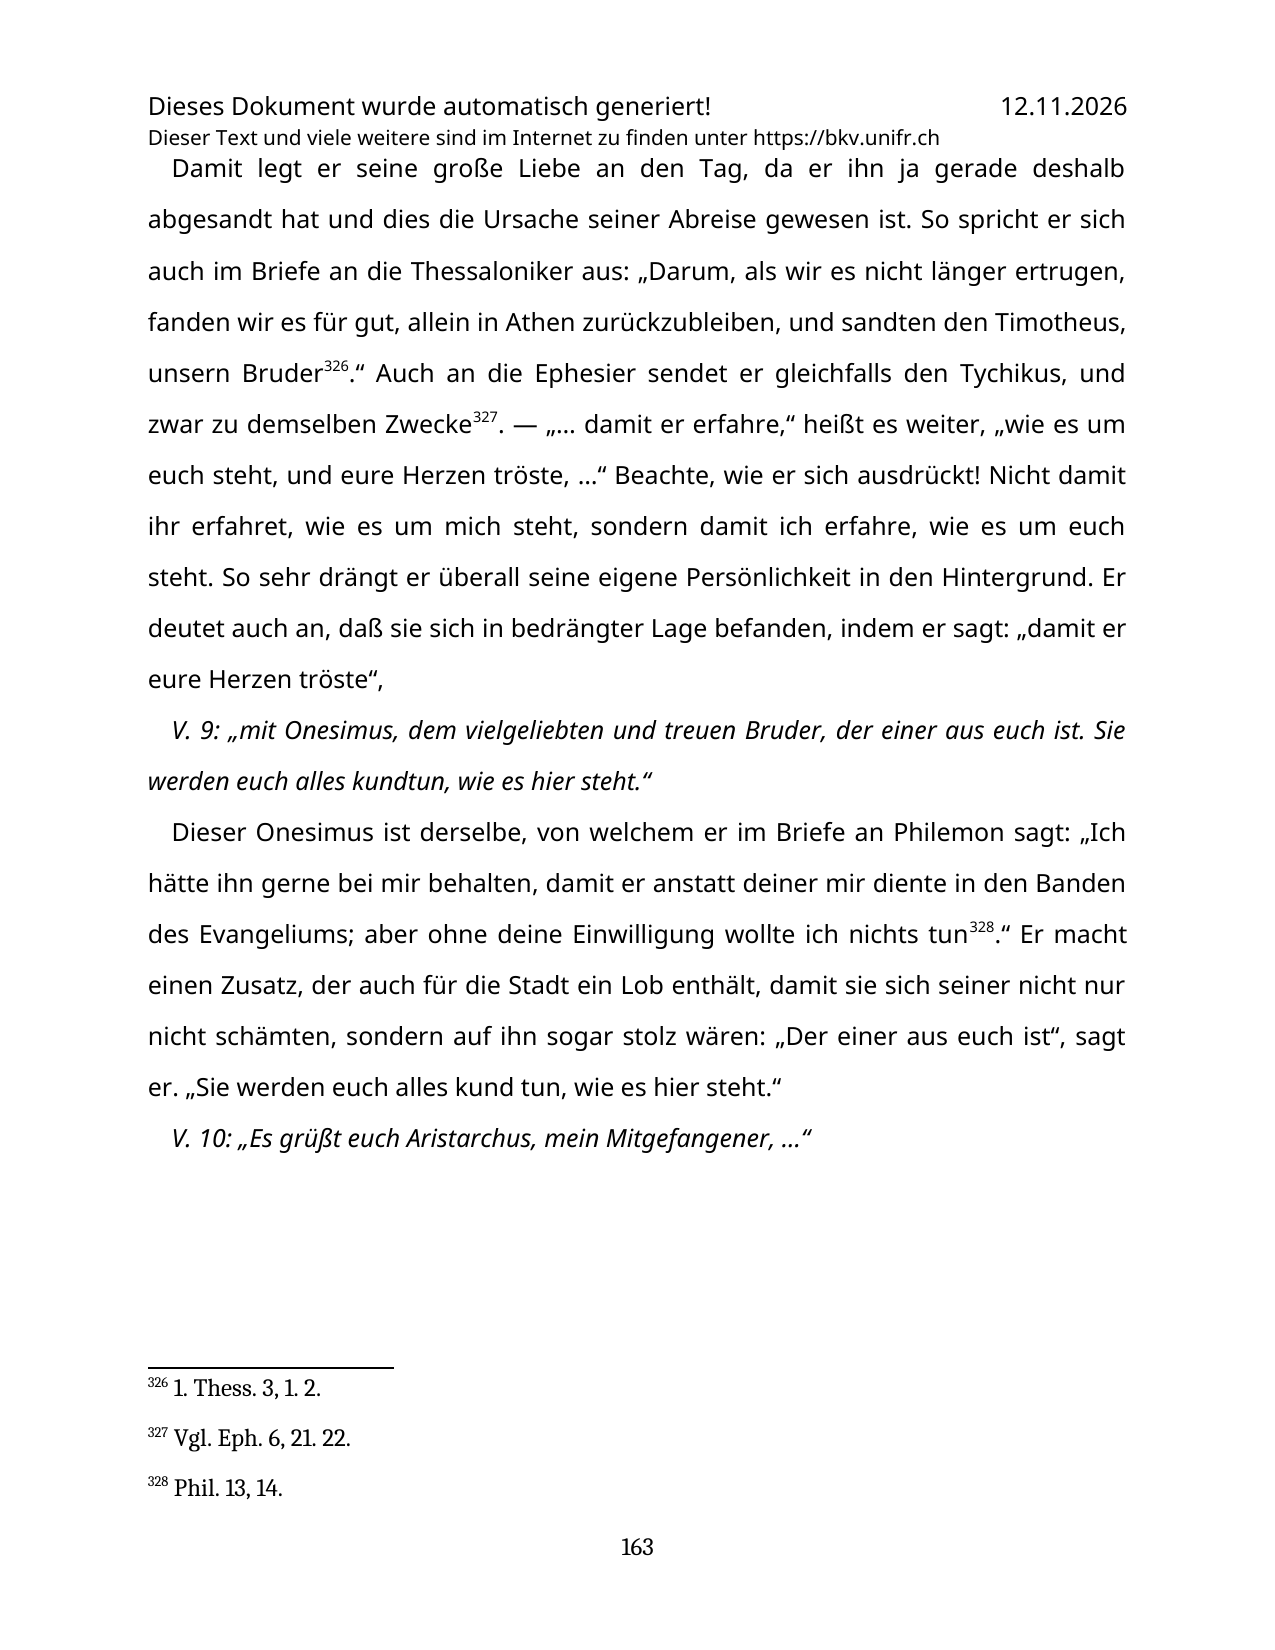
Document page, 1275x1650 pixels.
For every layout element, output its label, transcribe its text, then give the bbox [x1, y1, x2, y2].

text V. 10: „Es grüßt euch Aristarchus, mein Mitgefangener, …“ [148, 1121, 1127, 1155]
text V. 9: „mit Onesimus, dem vielgeliebten und treuen Bruder, der einer aus euch ist. Sie werden euch alles kundtun, wie es hier steht.“ [148, 712, 1127, 798]
text Damit legt er seine große Liebe an den Tag, da er ihn ja gerade deshalb abgesandt hat und dies die Ursache seiner Abreise gewesen ist. So spricht er sich auch im Briefe an die Thessaloniker aus: „Darum, als wir es nicht länger ertrugen, fanden wir es für gut, allein in Athen zurückzubleiben, und sandten den Timotheus, unsern Bruder.“ Auch an die Ephesier sendet er gleichfalls den Tychikus, und zwar zu demselben Zwecke. — „… damit er erfahre,“ heißt es weiter, „wie es um euch steht, und eure Herzen tröste, …“ Beachte, wie er sich ausdrückt! Nicht damit ihr erfahret, wie es um mich steht, sondern damit ich erfahre, wie es um euch steht. So sehr drängt er überall seine eigene Persönlichkeit in den Hintergrund. Er deutet auch an, daß sie sich in bedrängter Lage befanden, indem er sagt: „damit er eure Herzen tröste“, [148, 151, 1127, 696]
text Dieser Onesimus ist derselbe, von welchem er im Briefe an Philemon sagt: „Ich hätte ihn gerne bei mir behalten, damit er anstatt deiner mir diente in den Banden des Evangeliums; aber ohne deine Einwilligung wollte ich nichts tun.“ Er macht einen Zusatz, der auch für die Stadt ein Lob enthält, damit sie sich seiner nicht nur nicht schämten, sondern auf ihn sogar stolz wären: „Der einer aus euch ist“, sagt er. „Sie werden euch alles kund tun, wie es hier steht.“ [148, 814, 1127, 1104]
